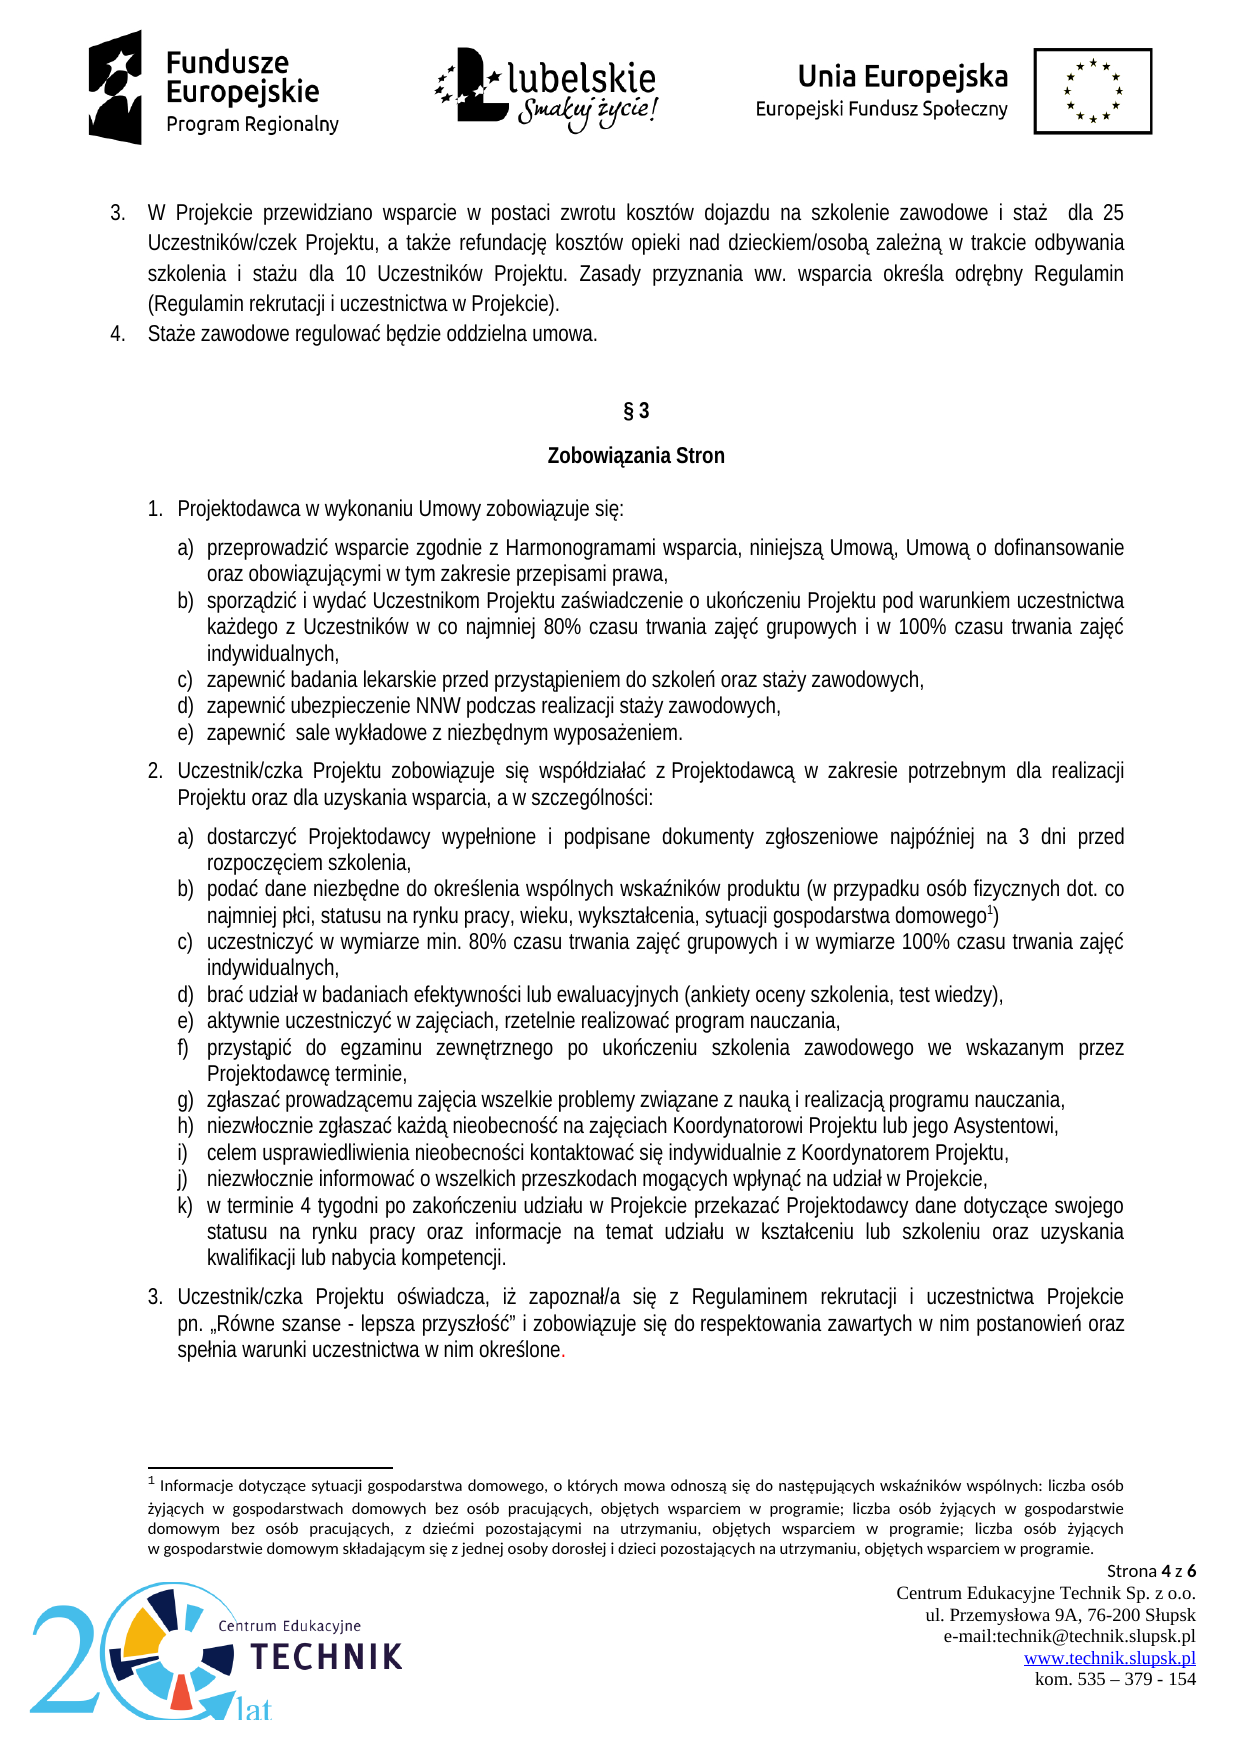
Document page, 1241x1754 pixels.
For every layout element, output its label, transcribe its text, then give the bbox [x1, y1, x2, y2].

list Staże zawodowe regulować będzie oddzielna umowa. [110, 320, 1125, 346]
list dostarczyć Projektodawcy wypełnione i podpisane dokumenty zgłoszeniowe najpóźniej na 3 dni przed rozpoczęciem szkolenia, [177, 823, 1125, 875]
list podać dane niezbędne do określenia wspólnych wskaźników produktu (w przypadku osób fizycznych dot. co najmniej płci, statusu na rynku pracy, wieku, wykształcenia, sytuacji gospodarstwa domowego) [177, 875, 1125, 928]
list niezwłocznie zgłaszać każdą nieobecność na zajęciach Koordynatorowi Projektu lub jego Asystentowi, [177, 1112, 1125, 1139]
list aktywnie uczestniczyć w zajęciach, rzetelnie realizować program nauczania, [177, 1007, 1125, 1033]
list przeprowadzić wsparcie zgodnie z Harmonogramami wsparcia, niniejszą Umową, Umową o dofinansowanie oraz obowiązującymi w tym zakresie przepisami prawa, [177, 534, 1125, 587]
list uczestniczyć w wymiarze min. 80% czasu trwania zajęć grupowych i w wymiarze 100% czasu trwania zajęć indywidualnych, [177, 928, 1125, 981]
list zapewnić ubezpieczenie NNW podczas realizacji staży zawodowych, [177, 692, 1125, 718]
list brać udział w badaniach efektywności lub ewaluacyjnych (ankiety oceny szkolenia, test wiedzy), [177, 981, 1125, 1007]
list zapewnić sale wykładowe z niezbędnym wyposażeniem. [177, 718, 1125, 745]
list Uczestnik/czka Projektu zobowiązuje się współdziałać z Projektodawcą w zakresie potrzebnym dla realizacji Projektu oraz dla uzyskania wsparcia, a w szczególności: [148, 757, 1125, 810]
list sporządzić i wydać Uczestnikom Projektu zaświadczenie o ukończeniu Projektu pod warunkiem uczestnictwa każdego z Uczestników w co najmniej 80% czasu trwania zajęć grupowych i w 100% czasu trwania zajęć indywidualnych, [177, 587, 1125, 666]
text Zobowiązania Stron [148, 442, 1125, 469]
picture [88, 29, 1153, 145]
list zapewnić badania lekarskie przed przystąpieniem do szkoleń oraz staży zawodowych, [177, 666, 1125, 692]
list Uczestnik/czka Projektu oświadcza, iż zapoznał/a się z Regulaminem rekrutacji i uczestnictwa Projekcie pn. „Równe szanse - lepsza przyszłość” i zobowiązuje się do respektowania zawartych w nim postanowień oraz spełnia warunki uczestnictwa w nim określone. [148, 1283, 1125, 1362]
text § 3 [148, 397, 1125, 424]
list zgłaszać prowadzącemu zajęcia wszelkie problemy związane z nauką i realizacją programu nauczania, [177, 1086, 1125, 1112]
list niezwłocznie informować o wszelkich przeszkodach mogących wpłynąć na udział w Projekcie, [177, 1165, 1125, 1192]
list W Projekcie przewidziano wsparcie w postaci zwrotu kosztów dojazdu na szkolenie zawodowe i staż dla 25 Uczestników/czek Projektu, a także refundację kosztów opieki nad dzieckiem/osobą zależną w trakcie odbywania szkolenia i stażu dla 10 Uczestników Projektu. Zasady przyznania ww. wsparcia określa odrębny Regulamin (Regulamin rekrutacji i uczestnictwa w Projekcie). [110, 199, 1125, 316]
list Projektodawca w wykonaniu Umowy zobowiązuje się: [148, 495, 1125, 522]
picture [26, 1582, 405, 1720]
list w terminie 4 tygodni po zakończeniu udziału w Projekcie przekazać Projektodawcy dane dotyczące swojego statusu na rynku pracy oraz informacje na temat udziału w kształceniu lub szkoleniu oraz uzyskania kwalifikacji lub nabycia kompetencji. [177, 1192, 1125, 1271]
list przystąpić do egzaminu zewnętrznego po ukończeniu szkolenia zawodowego we wskazanym przez Projektodawcę terminie, [177, 1033, 1125, 1086]
list celem usprawiedliwienia nieobecności kontaktować się indywidualnie z Koordynatorem Projektu, [177, 1139, 1125, 1165]
